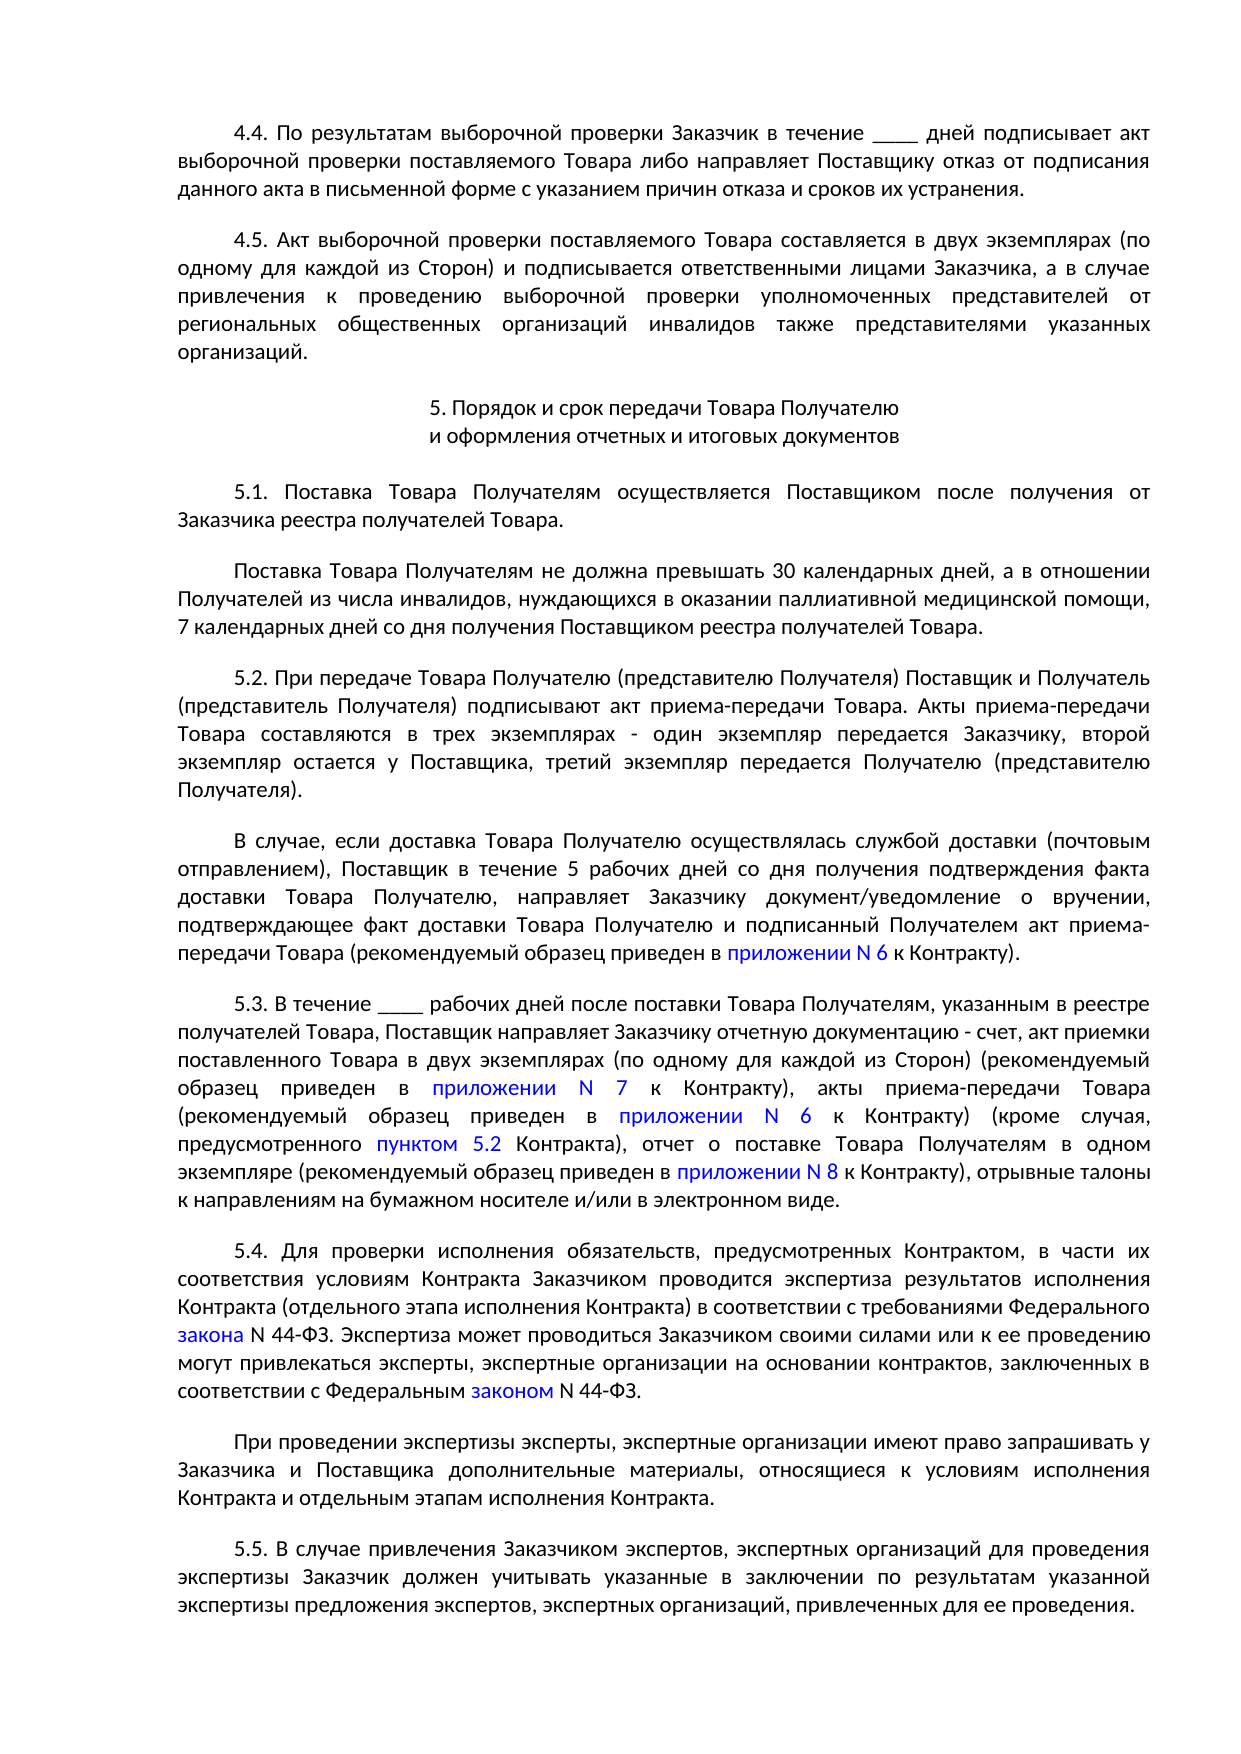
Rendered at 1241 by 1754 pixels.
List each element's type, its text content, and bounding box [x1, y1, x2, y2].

text 5.1. Поставка Товара Получателям осуществляется Поставщиком после получения от Заказчика реестра получателей Товара. [177, 477, 1152, 533]
text Поставка Товара Получателям не должна превышать 30 календарных дней, а в отношении Получателей из числа инвалидов, нуждающихся в оказании паллиативной медицинской помощи, 7 календарных дней со дня получения Поставщиком реестра получателей Товара. [177, 556, 1152, 640]
text 4.5. Акт выборочной проверки поставляемого Товара составляется в двух экземплярах (по одному для каждой из Сторон) и подписывается ответственными лицами Заказчика, а в случае привлечения к проведению выборочной проверки уполномоченных представителей от региональных общественных организаций инвалидов также представителями указанных организаций. [177, 225, 1152, 365]
text 4.4. По результатам выборочной проверки Заказчик в течение ____ дней подписывает акт выборочной проверки поставляемого Товара либо направляет Поставщику отказ от подписания данного акта в письменной форме с указанием причин отказа и сроков их устранения. [177, 118, 1152, 202]
text 5.3. В течение ____ рабочих дней после поставки Товара Получателям, указанным в реестре получателей Товара, Поставщик направляет Заказчику отчетную документацию - счет, акт приемки поставленного Товара в двух экземплярах (по одному для каждой из Сторон) (рекомендуемый образец приведен в приложении N 7 к Контракту), акты приема-передачи Товара (рекомендуемый образец приведен в приложении N 6 к Контракту) (кроме случая, предусмотренного пунктом 5.2 Контракта), отчет о поставке Товара Получателям в одном экземпляре (рекомендуемый образец приведен в приложении N 8 к Контракту), отрывные талоны к направлениям на бумажном носителе и/или в электронном виде. [177, 989, 1152, 1213]
text В случае, если доставка Товара Получателю осуществлялась службой доставки (почтовым отправлением), Поставщик в течение 5 рабочих дней со дня получения подтверждения факта доставки Товара Получателю, направляет Заказчику документ/уведомление о вручении, подтверждающее факт доставки Товара Получателю и подписанный Получателем акт приема-передачи Товара (рекомендуемый образец приведен в приложении N 6 к Контракту). [177, 826, 1152, 966]
text и оформления отчетных и итоговых документов [177, 421, 1152, 449]
text 5.2. При передаче Товара Получателю (представителю Получателя) Поставщик и Получатель (представитель Получателя) подписывают акт приема-передачи Товара. Акты приема-передачи Товара составляются в трех экземплярах - один экземпляр передается Заказчику, второй экземпляр остается у Поставщика, третий экземпляр передается Получателю (представителю Получателя). [177, 663, 1152, 803]
text 5.5. В случае привлечения Заказчиком экспертов, экспертных организаций для проведения экспертизы Заказчик должен учитывать указанные в заключении по результатам указанной экспертизы предложения экспертов, экспертных организаций, привлеченных для ее проведения. [177, 1534, 1152, 1618]
text 5.4. Для проверки исполнения обязательств, предусмотренных Контрактом, в части их соответствия условиям Контракта Заказчиком проводится экспертиза результатов исполнения Контракта (отдельного этапа исполнения Контракта) в соответствии с требованиями Федерального закона N 44-ФЗ. Экспертиза может проводиться Заказчиком своими силами или к ее проведению могут привлекаться эксперты, экспертные организации на основании контрактов, заключенных в соответствии с Федеральным законом N 44-ФЗ. [177, 1236, 1152, 1404]
text При проведении экспертизы эксперты, экспертные организации имеют право запрашивать у Заказчика и Поставщика дополнительные материалы, относящиеся к условиям исполнения Контракта и отдельным этапам исполнения Контракта. [177, 1427, 1152, 1511]
text 5. Порядок и срок передачи Товара Получателю [177, 393, 1152, 421]
